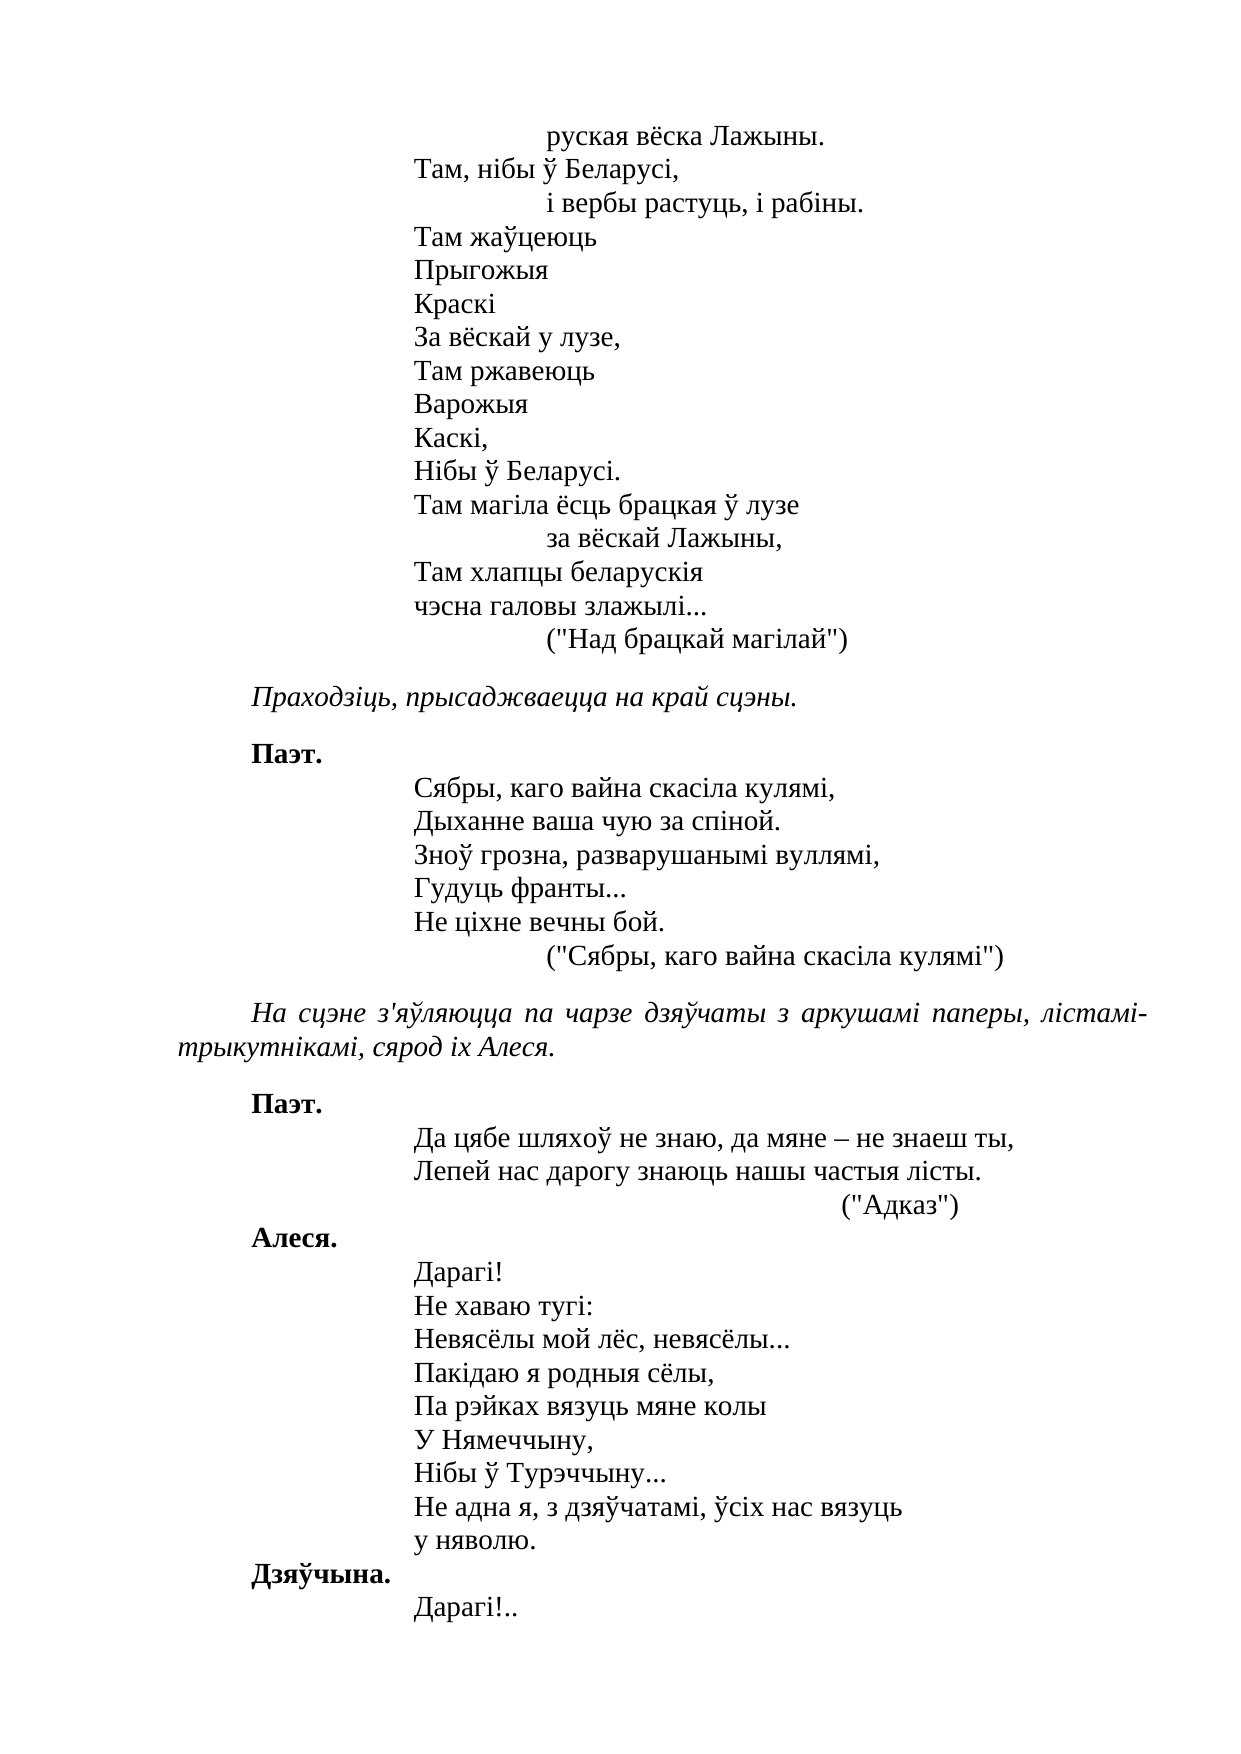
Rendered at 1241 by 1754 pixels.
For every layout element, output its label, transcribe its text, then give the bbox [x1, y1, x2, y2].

text Варожыя [413, 386, 1152, 420]
text і вербы растуць, і рабіны. [487, 185, 1152, 219]
text Алеся. [177, 1221, 1152, 1254]
text ("Адказ") [177, 1187, 1152, 1221]
text у няволю. [413, 1522, 1152, 1556]
text Паэт. [177, 1086, 1152, 1120]
text Праходзіць, прысаджваецца на край сцэны. [177, 679, 1152, 712]
text Лепей нас дарогу знаюць нашы частыя лісты. [413, 1153, 1152, 1187]
text Там, нібы ў Беларусі, [413, 152, 1152, 185]
text ("Над брацкай магілай") [487, 621, 1152, 655]
text Зноў грозна, разварушанымі вуллямі, [413, 837, 1152, 871]
text Не ціхне вечны бой. [413, 904, 1152, 938]
text Краскі [413, 286, 1152, 319]
text Не хаваю тугі: [413, 1288, 1152, 1321]
text На сцэне з'яўляюцца па чарзе дзяўчаты з аркушамі паперы, лістамі-трыкутнікамі, сярод іх Алеся. [177, 995, 1152, 1062]
text Там магіла ёсць брацкая ў лузе [413, 487, 1152, 521]
text Там ржавеюць [413, 353, 1152, 386]
text руская вёска Лажыны. [487, 118, 1152, 152]
text Дыханне ваша чую за спіной. [413, 803, 1152, 837]
text Прыгожыя [413, 252, 1152, 286]
text Дарагі! [413, 1254, 1152, 1288]
text чэсна галовы злажылі... [413, 588, 1152, 621]
text Нібы ў Турэччыну... [413, 1455, 1152, 1489]
text Гудуць франты... [413, 871, 1152, 904]
text Па рэйках вязуць мяне колы [413, 1388, 1152, 1422]
text Там жаўцеюць [413, 219, 1152, 252]
text Нібы ў Беларусі. [413, 453, 1152, 487]
text Невясёлы мой лёс, невясёлы... [413, 1321, 1152, 1355]
text Сябры, каго вайна скасіла кулямі, [413, 770, 1152, 803]
text Пакідаю я родныя сёлы, [413, 1355, 1152, 1388]
text Да цябе шляхоў не знаю, да мяне – не знаеш ты, [413, 1120, 1152, 1153]
text Каскі, [413, 420, 1152, 453]
text Дзяўчына. [177, 1556, 1152, 1589]
text За вёскай у лузе, [413, 319, 1152, 353]
text Паэт. [177, 736, 1152, 770]
text ("Сябры, каго вайна скасіла кулямі") [487, 938, 1152, 971]
text У Нямеччыну, [413, 1422, 1152, 1455]
text Не адна я, з дзяўчатамі, ўсіх нас вязуць [413, 1489, 1152, 1522]
text за вёскай Лажыны, [487, 521, 1152, 554]
text Дарагі!.. [413, 1589, 1152, 1623]
text Там хлапцы беларускія [413, 554, 1152, 588]
